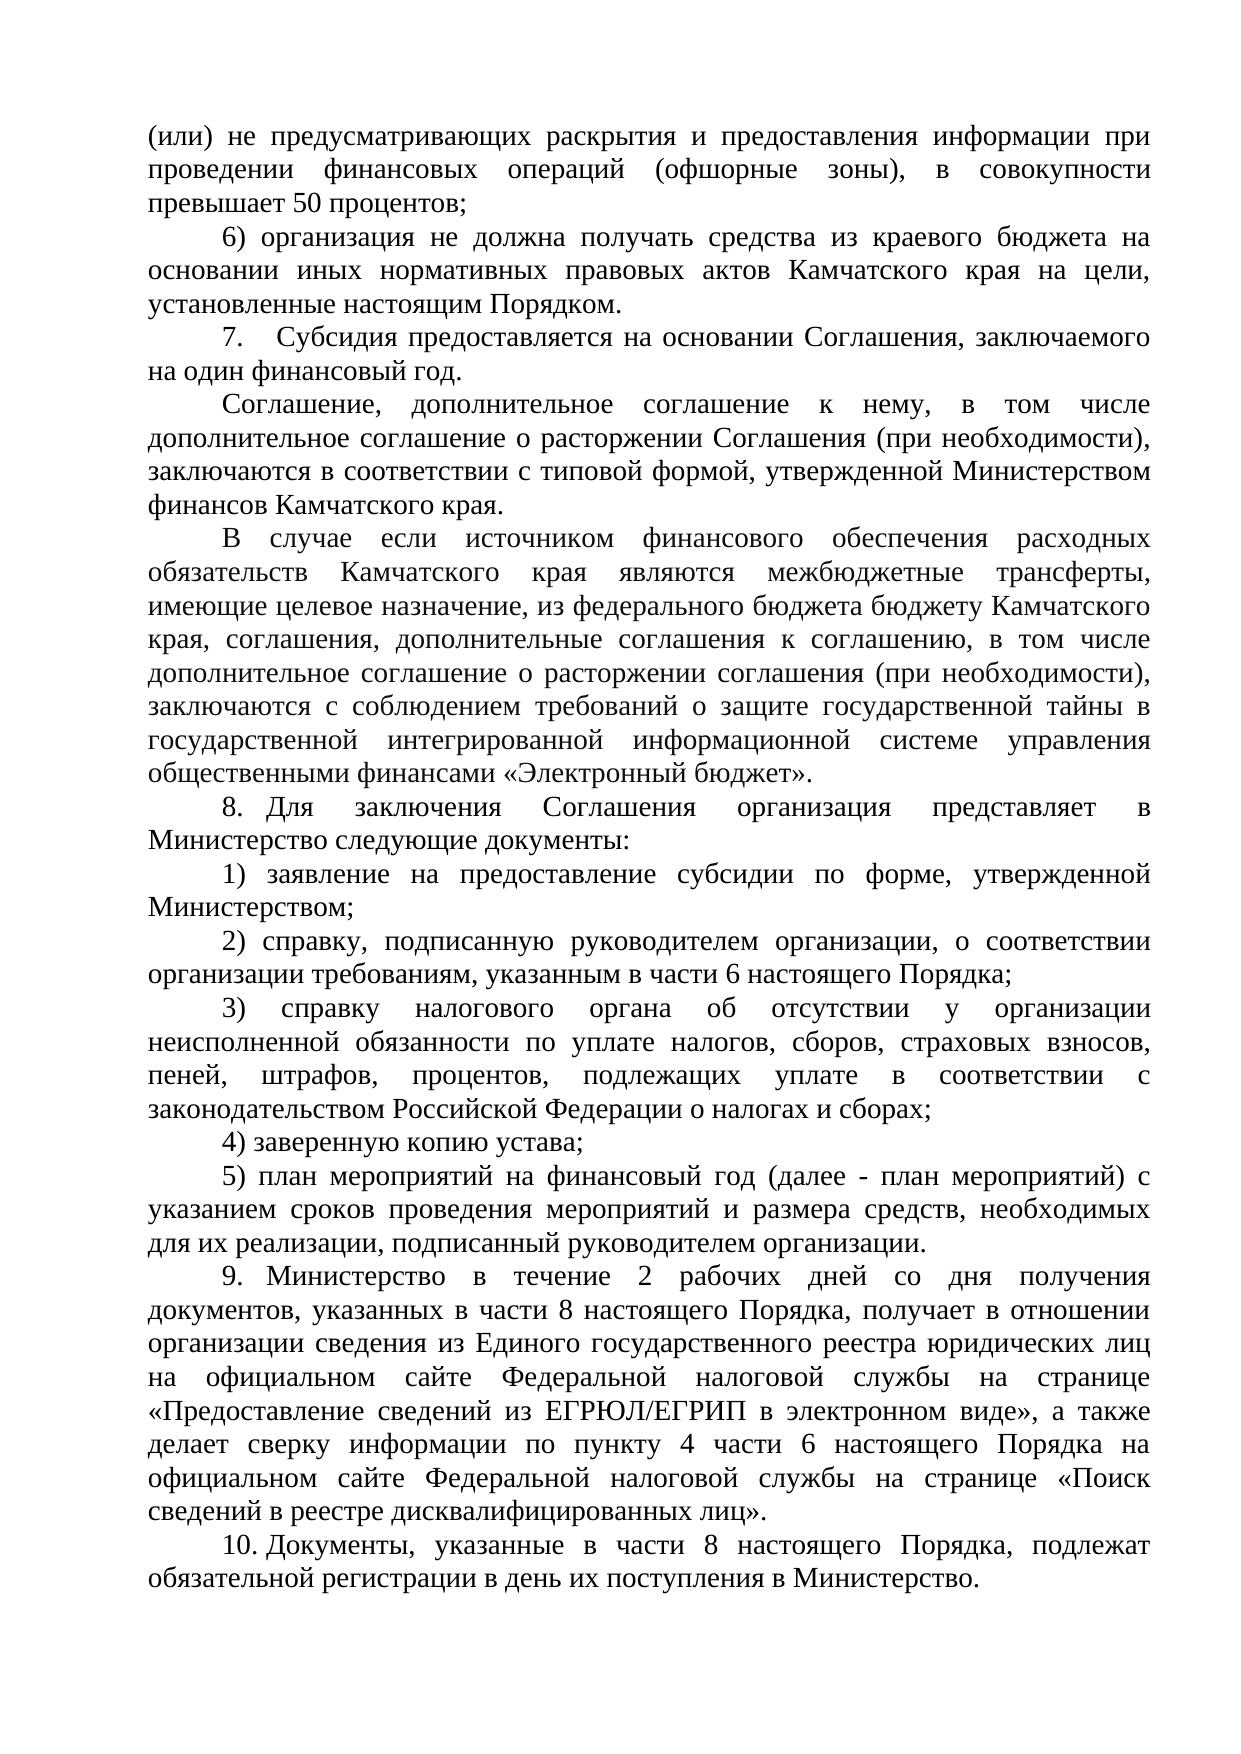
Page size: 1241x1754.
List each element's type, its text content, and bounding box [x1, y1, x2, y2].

list Документы, указанные в части 8 настоящего Порядка, подлежат обязательной регистрации в день их поступления в Министерство. [148, 1527, 1152, 1594]
title В случае если источником финансового обеспечения расходных обязательств Камчатского края являются межбюджетные трансферты, имеющие целевое назначение, из федерального бюджета бюджету Камчатского края, соглашения, дополнительные соглашения к соглашению, в том числе дополнительное соглашение о расторжении соглашения (при необходимости), заключаются с соблюдением требований о защите государственной тайны в государственной интегрированной информационной системе управления общественными финансами «Электронный бюджет». [148, 521, 1152, 789]
text 4) заверенную копию устава; [148, 1124, 1152, 1158]
text 1) заявление на предоставление субсидии по форме, утвержденной Министерством; [148, 856, 1152, 923]
text 5) план мероприятий на финансовый год (далее - план мероприятий) с указанием сроков проведения мероприятий и размера средств, необходимых для их реализации, подписанный руководителем организации. [148, 1158, 1152, 1258]
text 3) справку налогового органа об отсутствии у организации неисполненной обязанности по уплате налогов, сборов, страховых взносов, пеней, штрафов, процентов, подлежащих уплате в соответствии с законодательством Российской Федерации о налогах и сборах; [148, 990, 1152, 1124]
title Соглашение, дополнительное соглашение к нему, в том числе дополнительное соглашение о расторжении Соглашения (при необходимости), заключаются в соответствии с типовой формой, утвержденной Министерством финансов Камчатского края. [148, 386, 1152, 521]
list Министерство в течение 2 рабочих дней со дня получения документов, указанных в части 8 настоящего Порядка, получает в отношении организации сведения из Единого государственного реестра юридических лиц на официальном сайте Федеральной налоговой службы на странице «Предоставление сведений из ЕГРЮЛ/ЕГРИП в электронном виде», а также делает сверку информации по пункту 4 части 6 настоящего Порядка на официальном сайте Федеральной налоговой службы на странице «Поиск сведений в реестре дисквалифицированных лиц». [148, 1258, 1152, 1527]
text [148, 118, 1152, 219]
text 2) справку, подписанную руководителем организации, о соответствии организации требованиям, указанным в части 6 настоящего Порядка; [148, 923, 1152, 990]
list Для заключения Соглашения организация представляет в Министерство следующие документы: [148, 789, 1152, 856]
list Субсидия предоставляется на основании Соглашения, заключаемого на один финансовый год. [148, 319, 1152, 386]
text 6) организация не должна получать средства из краевого бюджета на основании иных нормативных правовых актов Камчатского края на цели, установленные настоящим Порядком. [148, 219, 1152, 319]
